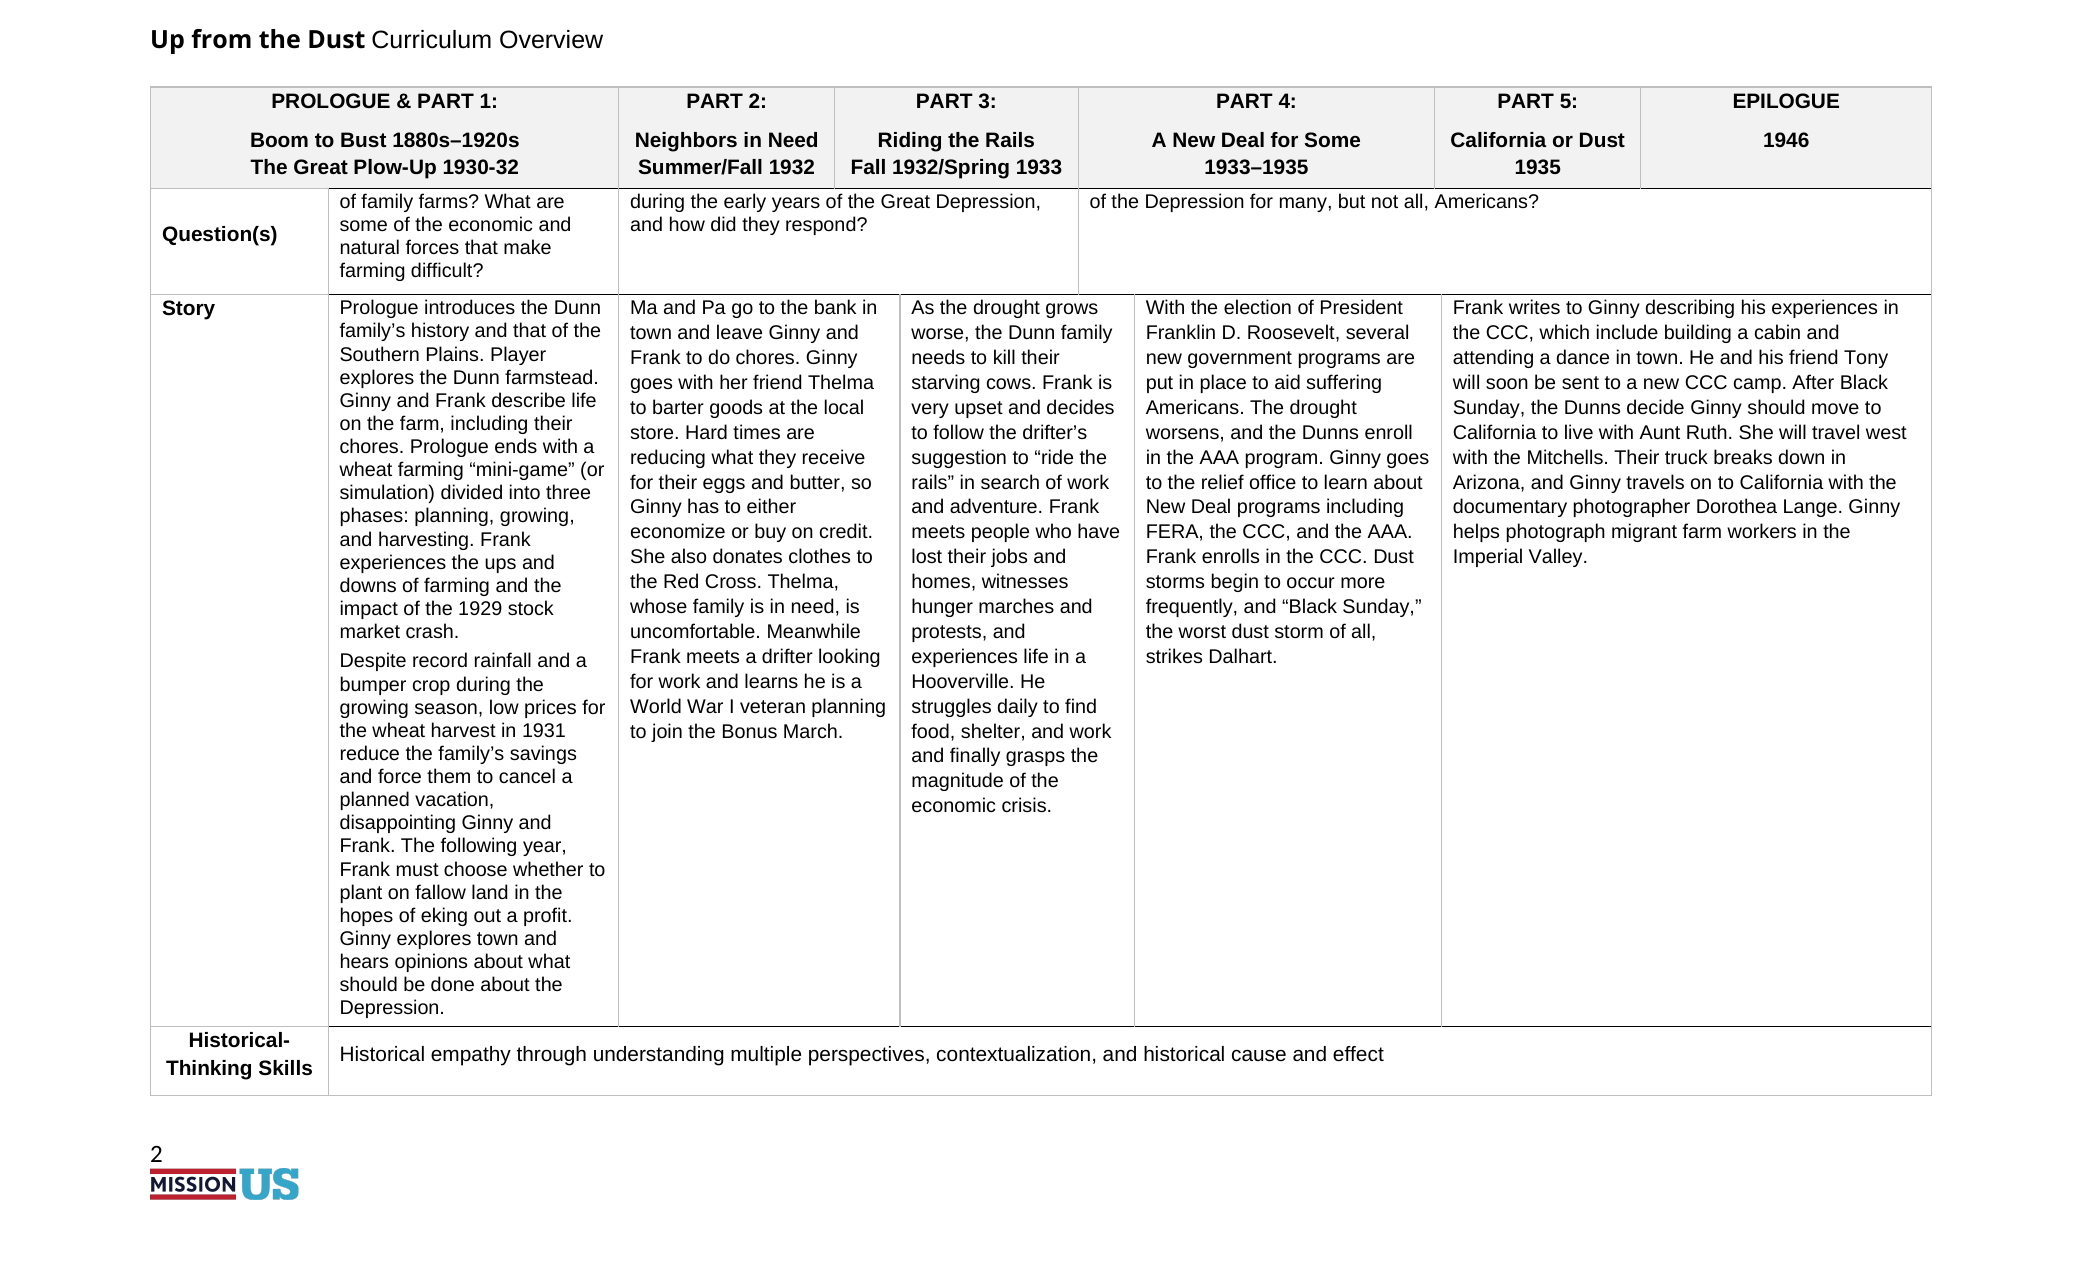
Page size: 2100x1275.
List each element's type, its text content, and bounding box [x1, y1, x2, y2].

table_cell Historical empathy through understanding multiple perspectives, contextualization, and historical cause and effect [329, 1027, 1931, 1095]
table_header PART 2: Neighbors in Need Summer/Fall 1932 [619, 88, 834, 188]
table_cell What are some of the benefits of family farms? What are some of the economic and natural forces that make farming difficult? [329, 189, 618, 294]
table_cell Prologue introduces the Dunn family’s history and that of the Southern Plains. Player explores the Dunn farmstead. Ginny and Frank describe life on the farm, including their chores. Prologue ends with a wheat farming “mini-game” (or simulation) divided into three phases: planning, growing, and harvesting. Frank experiences the ups and downs of farming and the impact of the 1929 stock market crash. Despite record rainfall and a bumper crop during the growing season, low prices for the wheat harvest in 1931 reduce the family’s savings and force them to cancel a planned vacation, disappointing Ginny and Frank. The following year, Frank must choose whether to plant on fallow land in the hopes of eking out a profit. Ginny explores town and hears opinions about what should be done about the Depression. [329, 295, 618, 1026]
table_cell With the election of President Franklin D. Roosevelt, several new government programs are put in place to aid suffering Americans. The drought worsens, and the Dunns enroll in the AAA program. Ginny goes to the relief office to learn about New Deal programs including FERA, the CCC, and the AAA. Frank enrolls in the CCC. Dust storms begin to occur more frequently, and “Black Sunday,” the worst dust storm of all, strikes Dalhart. [1135, 295, 1441, 1026]
table_cell Essential Question(s) [151, 189, 328, 294]
table_header PART 5: California or Dust 1935 [1435, 88, 1640, 188]
table_cell As the drought grows worse, the Dunn family needs to kill their starving cows. Frank is very upset and decides to follow the drifter’s suggestion to “ride the rails” in search of work and adventure. Frank meets people who have lost their jobs and homes, witnesses hunger marches and protests, and experiences life in a Hooverville. He struggles daily to find food, shelter, and work and finally grasps the magnitude of the economic crisis. [901, 295, 1134, 1026]
table_header PART 4: A New Deal for Some 1933–1935 [1079, 88, 1434, 188]
table_header PROLOGUE & PART 1: Boom to Bust 1880s–1920s The Great Plow-Up 1930-32 [151, 88, 618, 188]
table_cell Historical-Thinking Skills [151, 1027, 328, 1095]
table_cell What conditions did ordinary Americans face during the early years of the Great Depression, and how did they respond? [619, 189, 1078, 294]
table_cell Frank writes to Ginny describing his experiences in the CCC, which include building a cabin and attending a dance in town. He and his friend Tony will soon be sent to a new CCC camp. After Black Sunday, the Dunns decide Ginny should move to California to live with Aunt Ruth. She will travel west with the Mitchells. Their truck breaks down in Arizona, and Ginny travels on to California with the documentary photographer Dorothea Lange. Ginny helps photograph migrant farm workers in the Imperial Valley. [1442, 295, 1931, 1026]
table_cell How did President Roosevelt and his New Deal programs try to ease the economic hardships of the Depression for many, but not all, Americans? [1079, 189, 1931, 294]
table_cell Story [151, 295, 328, 1026]
picture [150, 1168, 299, 1200]
table_header EPILOGUE 1946 [1641, 88, 1931, 188]
table_header PART 3: Riding the Rails Fall 1932/Spring 1933 [835, 88, 1078, 188]
table_cell Ma and Pa go to the bank in town and leave Ginny and Frank to do chores. Ginny goes with her friend Thelma to barter goods at the local store. Hard times are reducing what they receive for their eggs and butter, so Ginny has to either economize or buy on credit. She also donates clothes to the Red Cross. Thelma, whose family is in need, is uncomfortable. Meanwhile Frank meets a drifter looking for work and learns he is a World War I veteran planning to join the Bonus March. [619, 295, 899, 1026]
